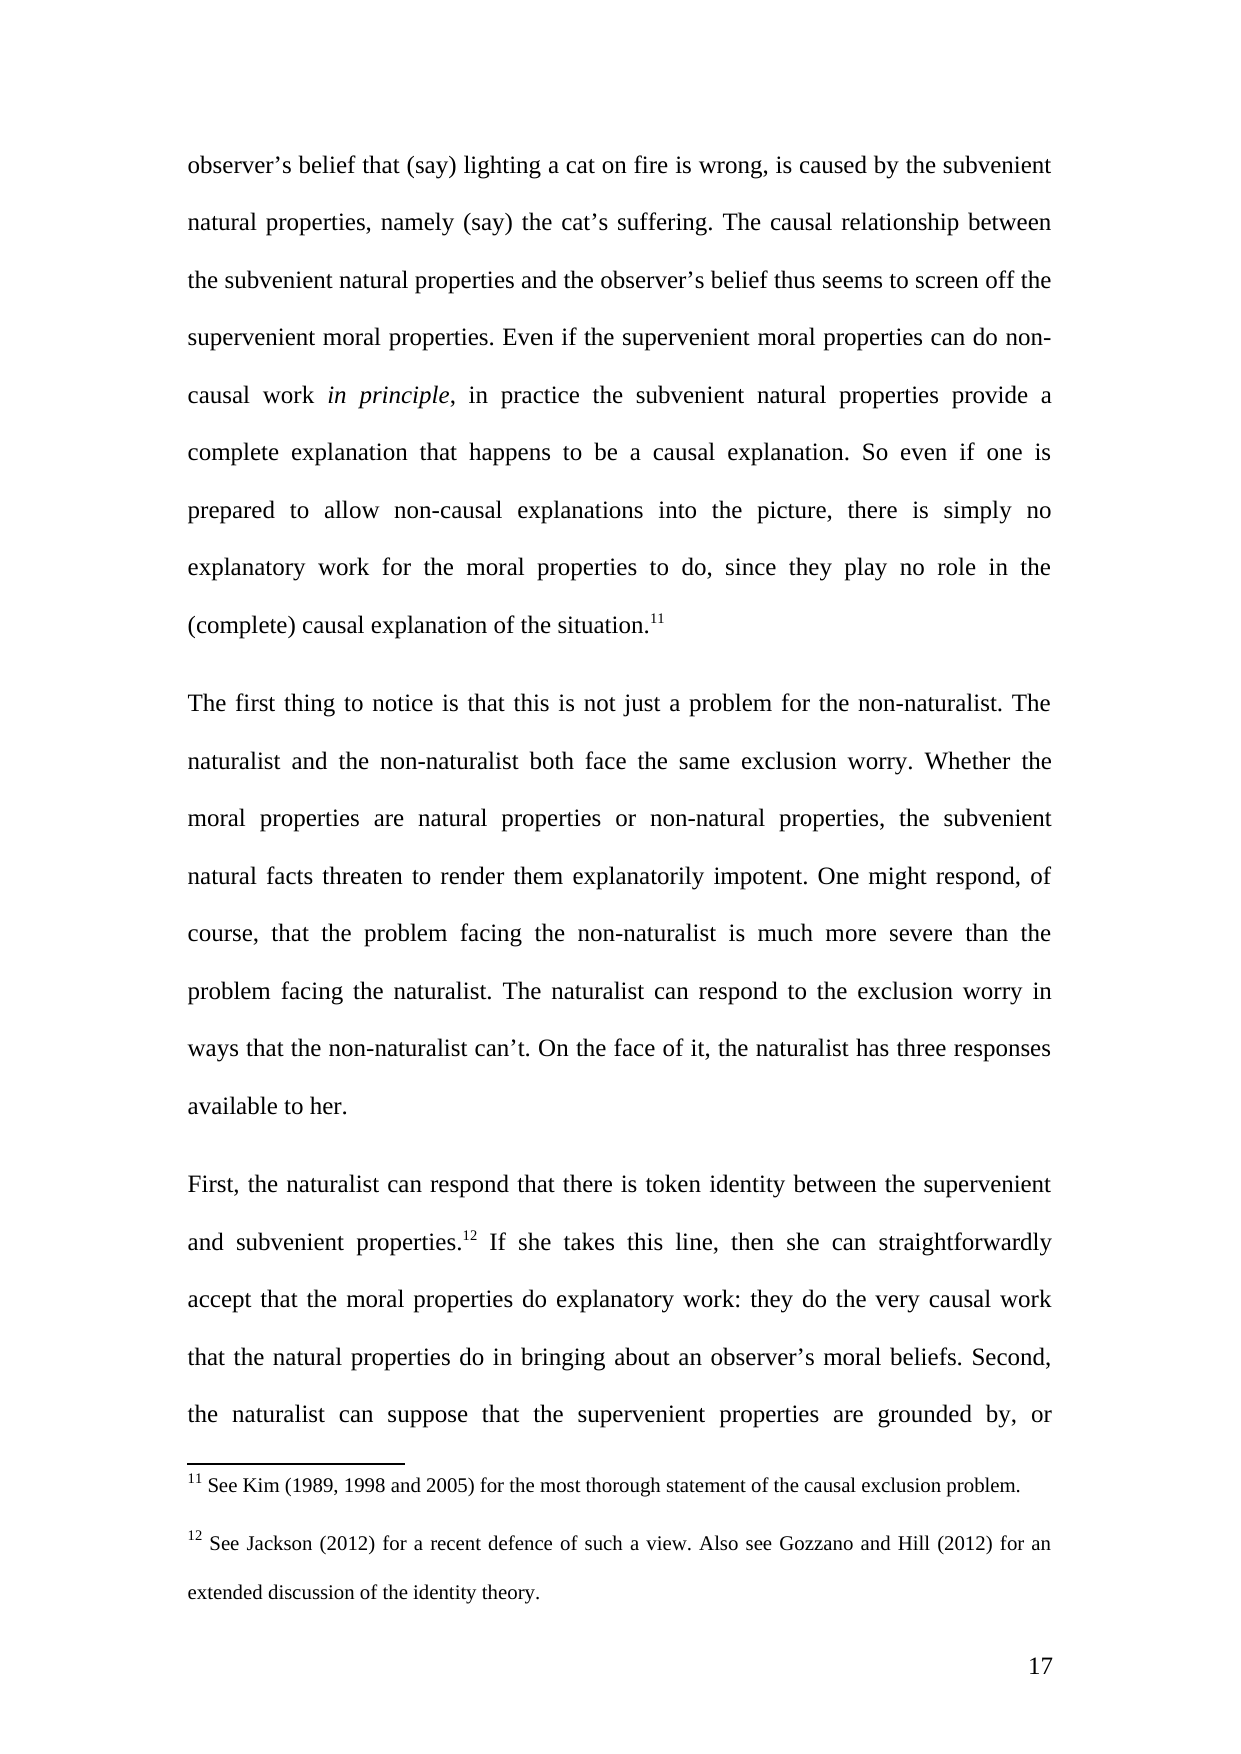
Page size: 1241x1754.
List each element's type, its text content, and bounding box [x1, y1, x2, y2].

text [187, 150, 1053, 639]
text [187, 1169, 1053, 1428]
text The first thing to notice is that this is not just a problem for the non-naturalist. The naturalist and the non-naturalist both face the same exclusion worry. Whether the moral properties are natural properties or non-natural properties, the subvenient natural facts threaten to render them explanatorily impotent. One might respond, of course, that the problem facing the non-naturalist is much more severe than the problem facing the naturalist. The naturalist can respond to the exclusion worry in ways that the non-naturalist can’t. On the face of it, the naturalist has three responses available to her. [187, 688, 1053, 1119]
